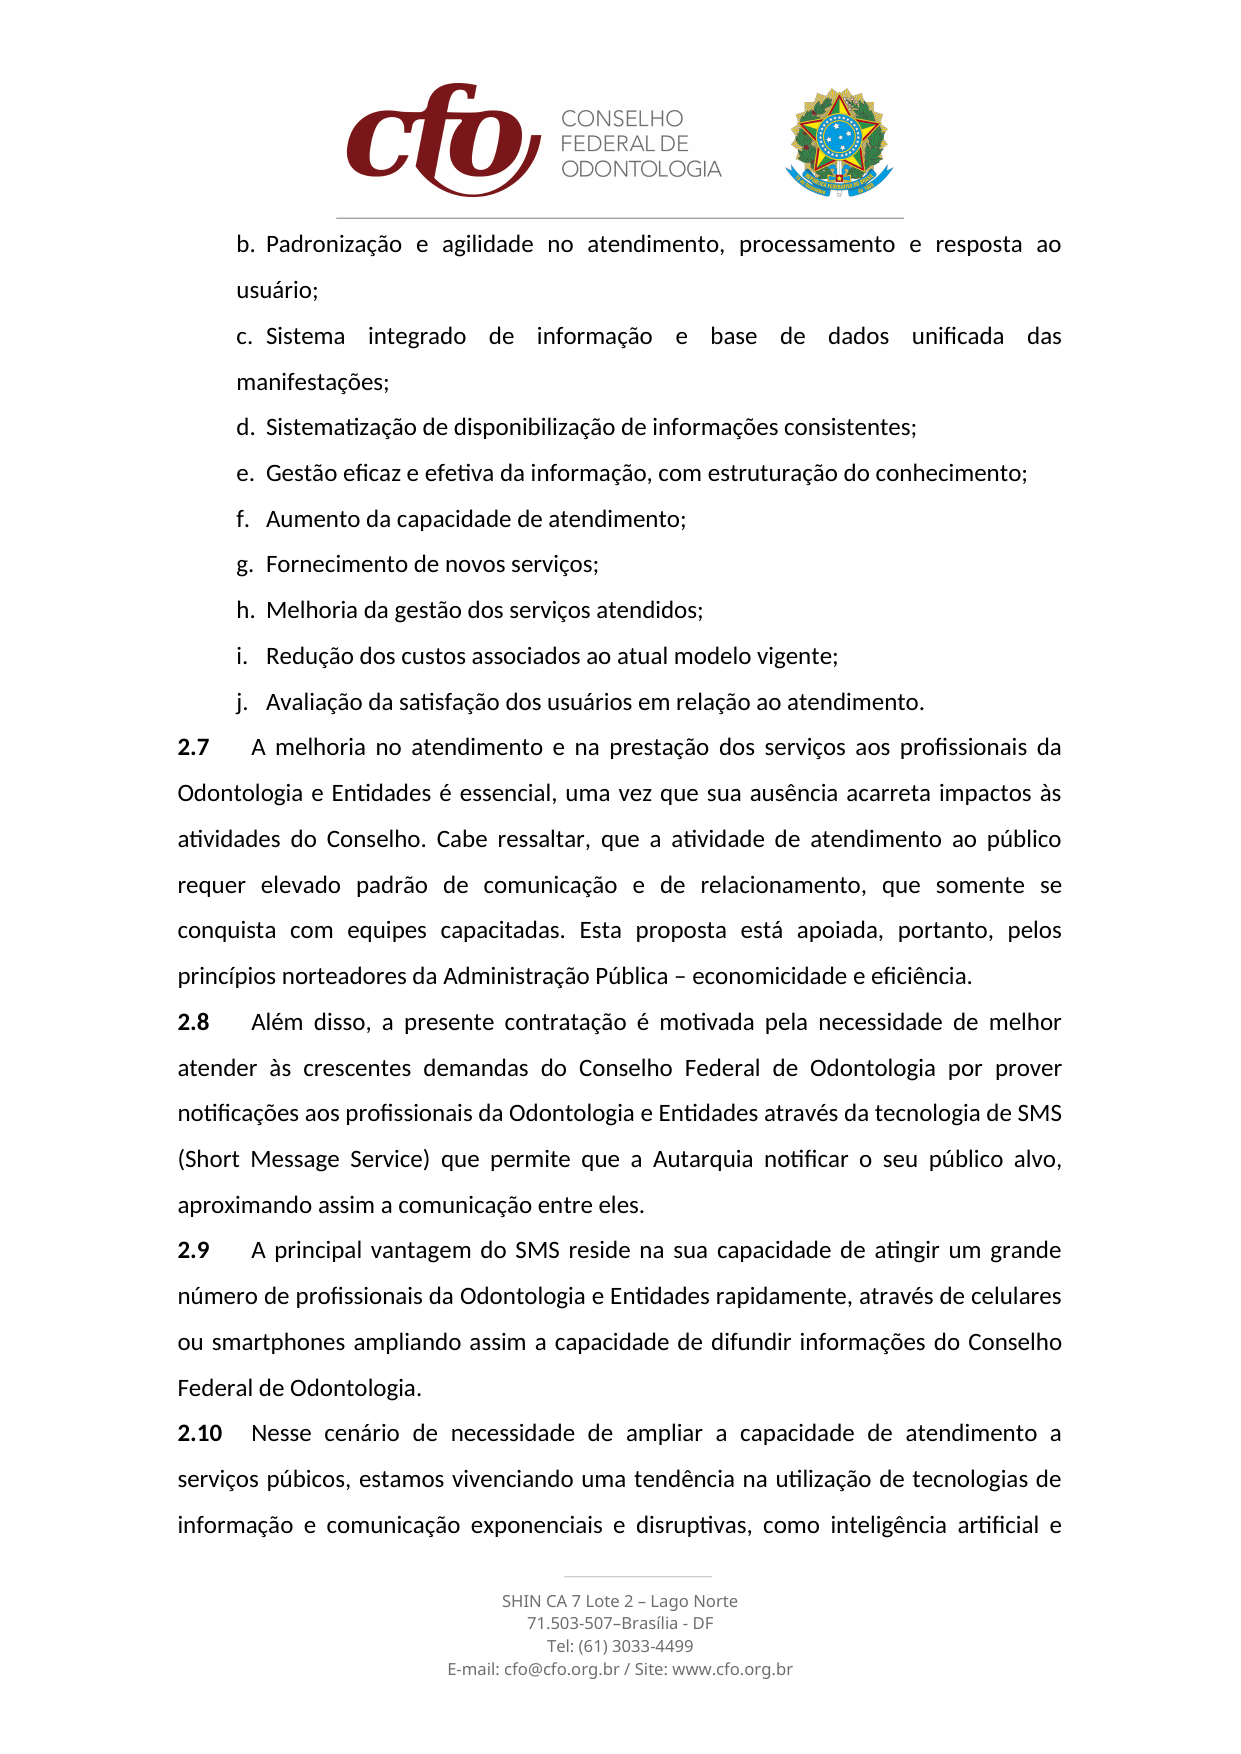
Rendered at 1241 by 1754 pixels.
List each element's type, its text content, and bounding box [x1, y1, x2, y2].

list Além disso, a presente contratação é motivada pela necessidade de melhor atender às crescentes demandas do Conselho Federal de Odontologia por prover notificações aos profissionais da Odontologia e Entidades através da tecnologia de SMS (Short Message Service) que permite que a Autarquia notificar o seu público alvo, aproximando assim a comunicação entre eles. [177, 1006, 1063, 1219]
list Fornecimento de novos serviços; [236, 549, 1063, 579]
list Redução dos custos associados ao atual modelo vigente; [236, 640, 1063, 671]
list Padronização e agilidade no atendimento, processamento e resposta ao usuário; [236, 228, 1063, 305]
list A principal vantagem do SMS reside na sua capacidade de atingir um grande número de profissionais da Odontologia e Entidades rapidamente, através de celulares ou smartphones ampliando assim a capacidade de difundir informações do Conselho Federal de Odontologia. [177, 1234, 1063, 1402]
list Sistema integrado de informação e base de dados unificada das manifestações; [236, 320, 1063, 396]
picture [324, 73, 916, 229]
list Sistematização de disponibilização de informações consistentes; [236, 411, 1063, 442]
list Melhoria da gestão dos serviços atendidos; [236, 594, 1063, 625]
list Avaliação da satisfação dos usuários em relação ao atendimento. [236, 686, 1063, 716]
list Gestão eficaz e efetiva da informação, com estruturação do conhecimento; [236, 457, 1063, 488]
list A melhoria no atendimento e na prestação dos serviços aos profissionais da Odontologia e Entidades é essencial, uma vez que sua ausência acarreta impactos às atividades do Conselho. Cabe ressaltar, que a atividade de atendimento ao público requer elevado padrão de comunicação e de relacionamento, que somente se conquista com equipes capacitadas. Esta proposta está apoiada, portanto, pelos princípios norteadores da Administração Pública – economicidade e eficiência. [177, 732, 1063, 991]
list Aumento da capacidade de atendimento; [236, 503, 1063, 533]
